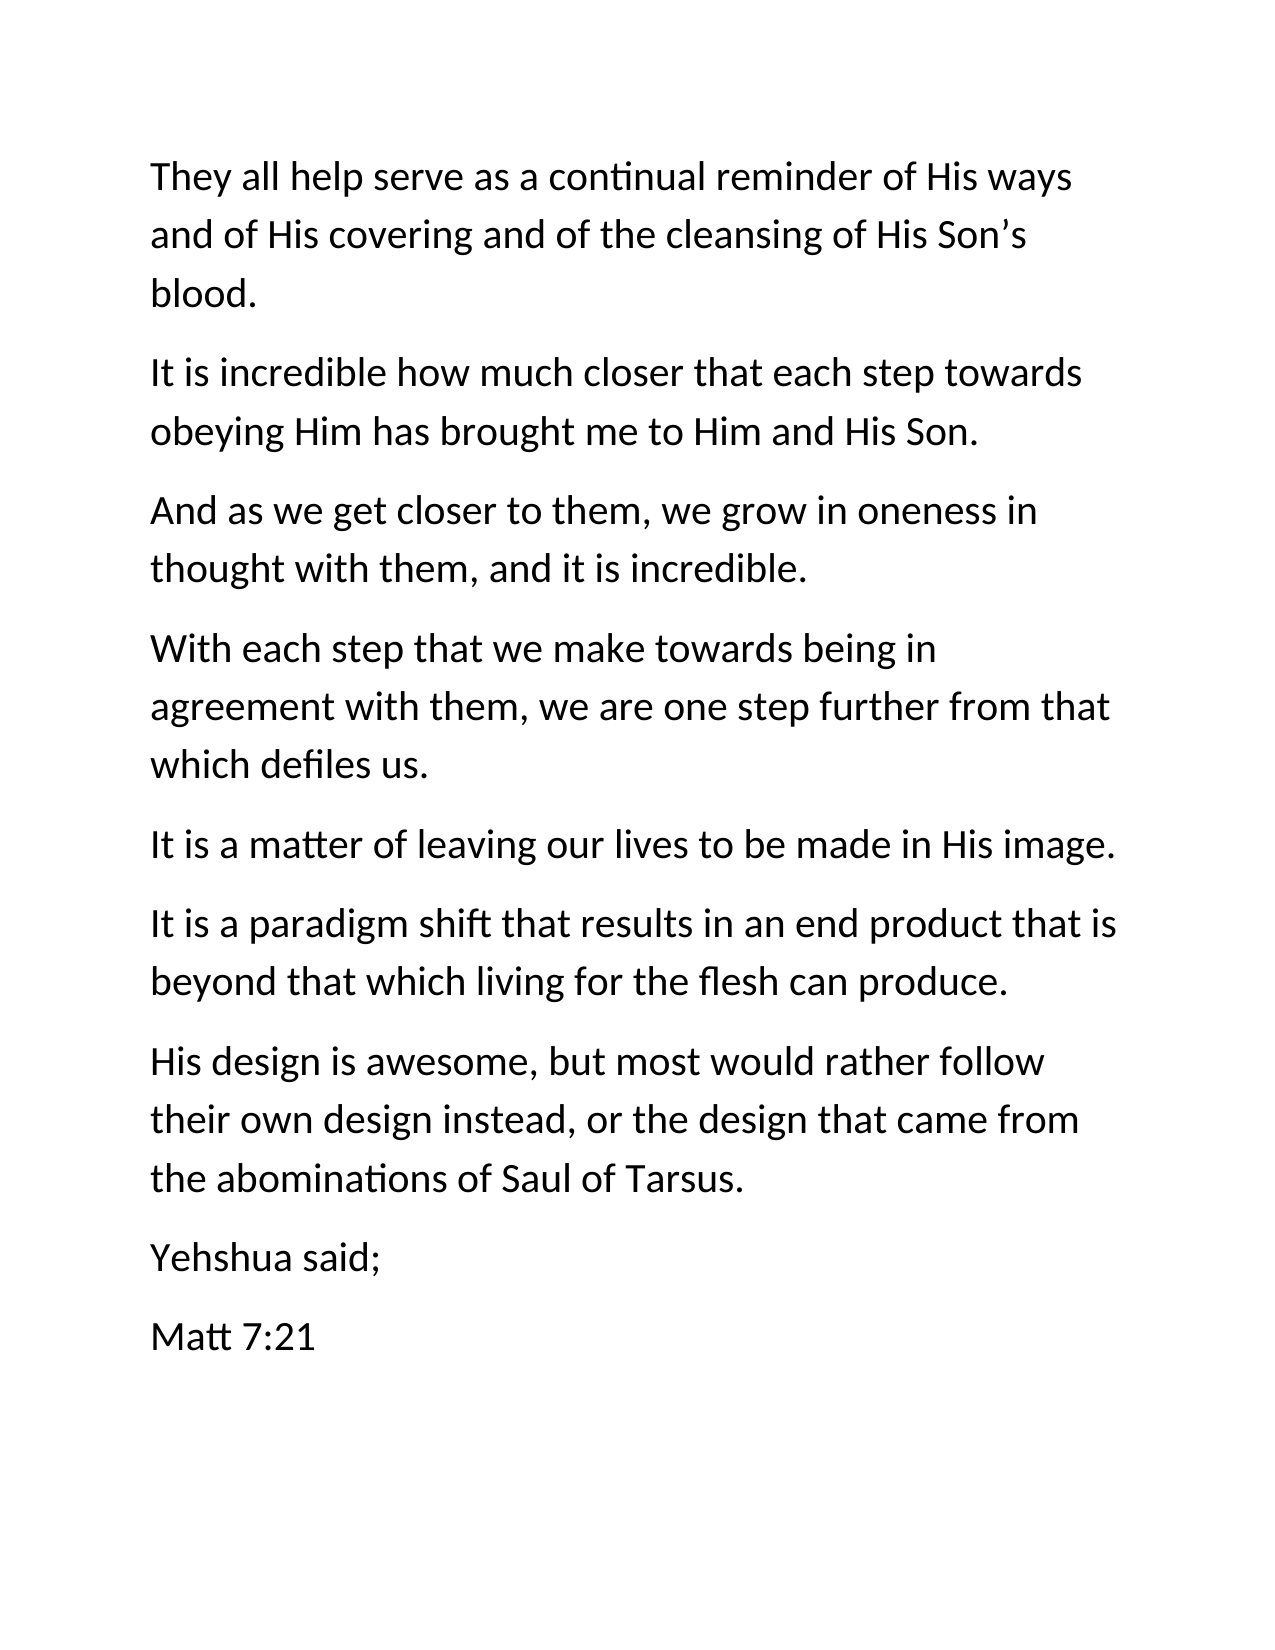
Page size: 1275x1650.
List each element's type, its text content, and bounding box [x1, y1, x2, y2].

text They all help serve as a continual reminder of His ways and of His covering and of the cleansing of His Son’s blood. [150, 150, 1125, 318]
text It is incredible how much closer that each step towards obeying Him has brought me to Him and His Son. [150, 346, 1125, 455]
text His design is awesome, but most would rather follow their own design instead, or the design that came from the abominations of Saul of Tarsus. [150, 1035, 1125, 1202]
text Matt 7:21 [150, 1310, 1125, 1361]
text Yehshua said; [150, 1231, 1125, 1282]
text With each step that we make towards being in agreement with them, we are one step further from that which defiles us. [150, 622, 1125, 789]
text And as we get closer to them, we grow in oneness in thought with them, and it is incredible. [150, 484, 1125, 593]
text It is a matter of leaving our lives to be made in His image. [150, 818, 1125, 868]
text It is a paradigm shift that results in an end product that is beyond that which living for the flesh can produce. [150, 897, 1125, 1006]
